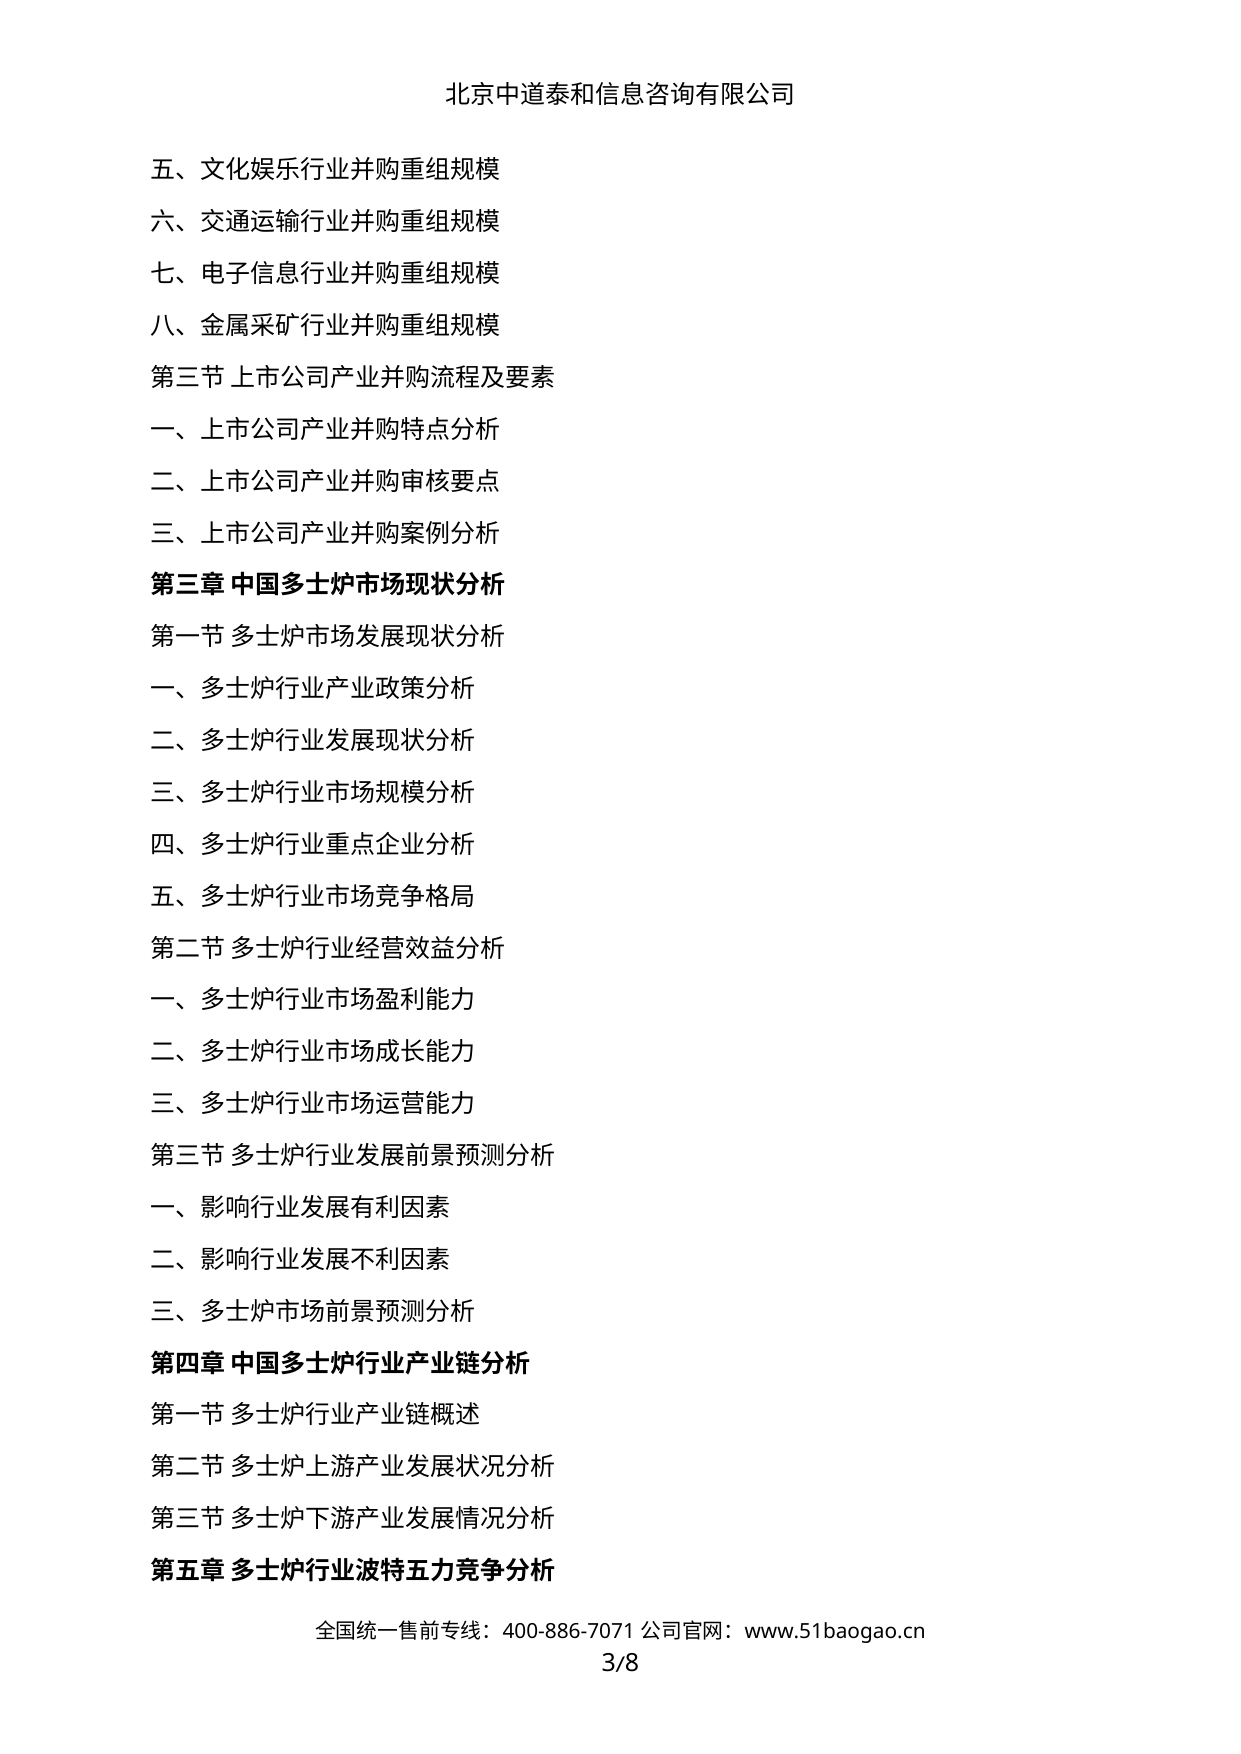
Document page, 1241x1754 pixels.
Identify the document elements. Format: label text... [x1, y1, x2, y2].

text 第三节 多士炉下游产业发展情况分析 [150, 1499, 1090, 1535]
text 二、上市公司产业并购审核要点 [150, 461, 1090, 497]
text 第四章 中国多士炉行业产业链分析 [150, 1343, 1090, 1379]
text 二、多士炉行业发展现状分析 [150, 721, 1090, 757]
text 第一节 多士炉行业产业链概述 [150, 1395, 1090, 1431]
text 二、多士炉行业市场成长能力 [150, 1032, 1090, 1068]
text 一、多士炉行业市场盈利能力 [150, 980, 1090, 1016]
text 三、上市公司产业并购案例分析 [150, 513, 1090, 549]
text 第三节 多士炉行业发展前景预测分析 [150, 1136, 1090, 1172]
text 八、金属采矿行业并购重组规模 [150, 306, 1090, 342]
text 六、交通运输行业并购重组规模 [150, 202, 1090, 238]
text 一、多士炉行业产业政策分析 [150, 669, 1090, 705]
text 第一节 多士炉市场发展现状分析 [150, 617, 1090, 653]
text 第三节 上市公司产业并购流程及要素 [150, 357, 1090, 394]
text 三、多士炉行业市场规模分析 [150, 772, 1090, 809]
text 四、多士炉行业重点企业分析 [150, 824, 1090, 861]
text 三、多士炉市场前景预测分析 [150, 1291, 1090, 1327]
text 二、影响行业发展不利因素 [150, 1239, 1090, 1276]
text 第五章 多士炉行业波特五力竞争分析 [150, 1551, 1090, 1587]
text 三、多士炉行业市场运营能力 [150, 1084, 1090, 1120]
text 五、文化娱乐行业并购重组规模 [150, 150, 1090, 186]
text 一、影响行业发展有利因素 [150, 1187, 1090, 1224]
text 五、多士炉行业市场竞争格局 [150, 876, 1090, 912]
text 第二节 多士炉行业经营效益分析 [150, 928, 1090, 964]
text 一、上市公司产业并购特点分析 [150, 409, 1090, 446]
text 七、电子信息行业并购重组规模 [150, 254, 1090, 290]
text 第三章 中国多士炉市场现状分析 [150, 565, 1090, 601]
text 第二节 多士炉上游产业发展状况分析 [150, 1447, 1090, 1483]
